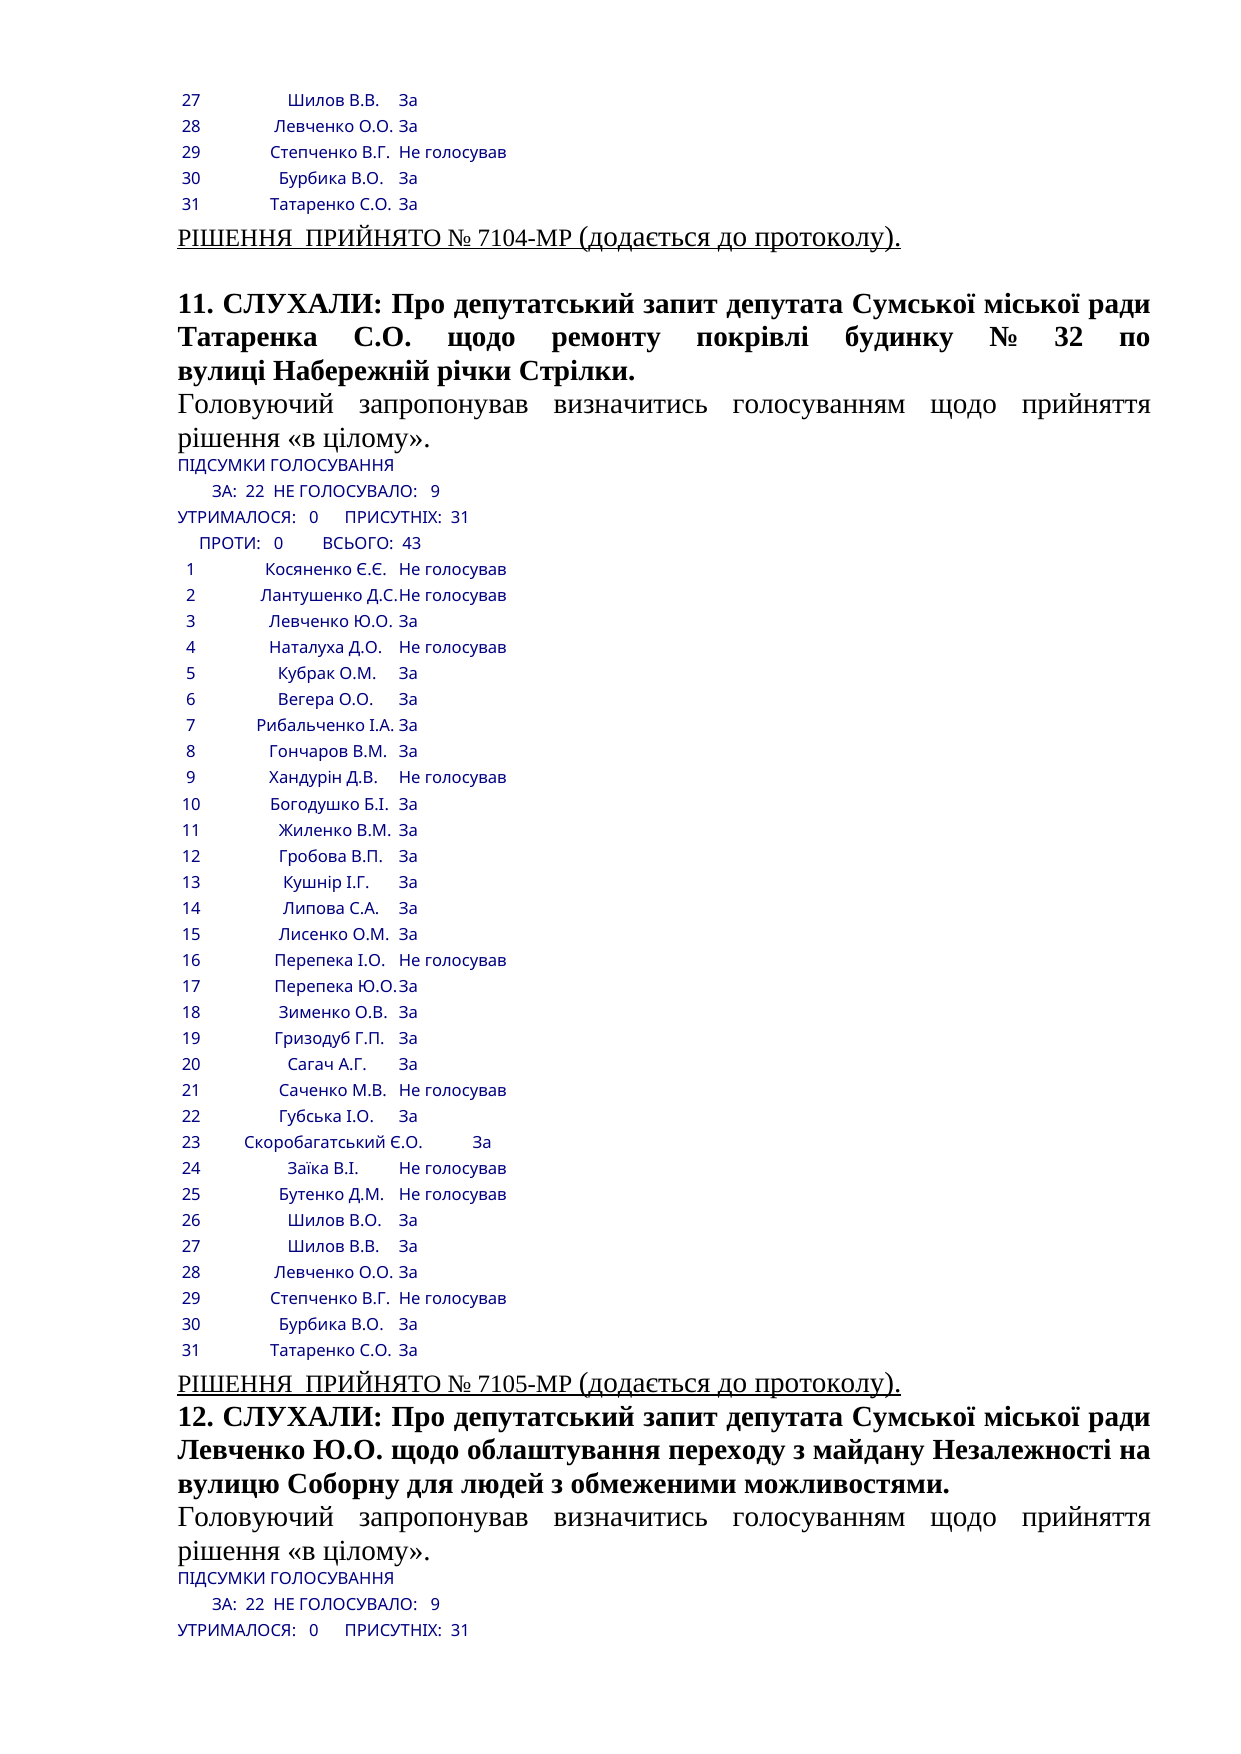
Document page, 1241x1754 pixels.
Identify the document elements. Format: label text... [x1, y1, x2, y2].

text 9 Хандурін Д.В. Не голосував [177, 766, 1152, 789]
text 12. СЛУХАЛИ: Про депутатський запит депутата Сумської міської ради Левченко Ю.О. щодо облаштування переходу з майдану Незалежності на вулицю Соборну для людей з обмеженими можливостями. [177, 1399, 1152, 1499]
text ПІДСУМКИ ГОЛОСУВАННЯ [177, 454, 1152, 476]
text 4 Наталуха Д.О. Не голосував [177, 636, 1152, 659]
text 11 Жиленко В.М. За [177, 818, 1152, 841]
text 31 Татаренко С.О. За [177, 1339, 1152, 1362]
text УТРИМАЛОСЯ: 0 ПРИСУТНІХ: 31 [177, 1618, 1152, 1641]
text 26 Шилов В.О. За [177, 1209, 1152, 1232]
text 24 Заїка В.І. Не голосував [177, 1157, 1152, 1179]
text 12 Гробова В.П. За [177, 844, 1152, 867]
text 29 Степченко В.Г. Не голосував [177, 1287, 1152, 1310]
text 10 Богодушко Б.І. За [177, 792, 1152, 815]
text 16 Перепека І.О. Не голосував [177, 948, 1152, 971]
text 6 Вегера О.О. За [177, 688, 1152, 711]
text 28 Левченко О.О. За [177, 115, 1152, 137]
text 17 Перепека Ю.О. За [177, 974, 1152, 997]
text 31 Татаренко С.О. За [177, 193, 1152, 216]
text 5 Кубрак О.М. За [177, 662, 1152, 685]
text 14 Липова С.А. За [177, 896, 1152, 919]
text 30 Бурбика В.О. За [177, 167, 1152, 189]
text 27 Шилов В.В. За [177, 1235, 1152, 1258]
text 23 Скоробагатський Є.О. За [177, 1131, 1152, 1153]
text Головуючий запропонував визначитись голосуванням щодо прийняття рішення «в цілому». [177, 1499, 1152, 1566]
text 7 Рибальченко І.А. За [177, 714, 1152, 737]
text 2 Лантушенко Д.С. Не голосував [177, 584, 1152, 607]
text ПРОТИ: 0 ВСЬОГО: 43 [177, 532, 1152, 554]
text Головуючий запропонував визначитись голосуванням щодо прийняття рішення «в цілому». [177, 387, 1152, 454]
text 27 Шилов В.В. За [177, 89, 1152, 111]
text ЗА: 22 НЕ ГОЛОСУВАЛО: 9 [177, 1592, 1152, 1615]
text 18 Зименко О.В. За [177, 1001, 1152, 1023]
text РІШЕННЯ ПРИЙНЯТО № 7104-МР (додається до протоколу). [177, 219, 1152, 252]
text 22 Губська І.О. За [177, 1105, 1152, 1127]
text 3 Левченко Ю.О. За [177, 610, 1152, 633]
text 21 Саченко М.В. Не голосував [177, 1079, 1152, 1101]
text 13 Кушнір І.Г. За [177, 870, 1152, 893]
text 8 Гончаров В.М. За [177, 740, 1152, 763]
text 19 Гризодуб Г.П. За [177, 1027, 1152, 1049]
text ПІДСУМКИ ГОЛОСУВАННЯ [177, 1566, 1152, 1589]
text 20 Сагач А.Г. За [177, 1053, 1152, 1075]
text 28 Левченко О.О. За [177, 1261, 1152, 1284]
text 30 Бурбика В.О. За [177, 1313, 1152, 1336]
text 1 Косяненко Є.Є. Не голосував [177, 558, 1152, 581]
text РІШЕННЯ ПРИЙНЯТО № 7105-МР (додається до протоколу). [177, 1365, 1152, 1399]
text 29 Степченко В.Г. Не голосував [177, 141, 1152, 163]
text УТРИМАЛОСЯ: 0 ПРИСУТНІХ: 31 [177, 506, 1152, 528]
text ЗА: 22 НЕ ГОЛОСУВАЛО: 9 [177, 480, 1152, 502]
text 25 Бутенко Д.М. Не голосував [177, 1183, 1152, 1206]
text 15 Лисенко О.М. За [177, 922, 1152, 945]
text 11. СЛУХАЛИ: Про депутатський запит депутата Сумської міської ради Татаренка С.О. щодо ремонту покрівлі будинку № 32 по вулиці Набережній річки Стрілки. [177, 286, 1152, 387]
